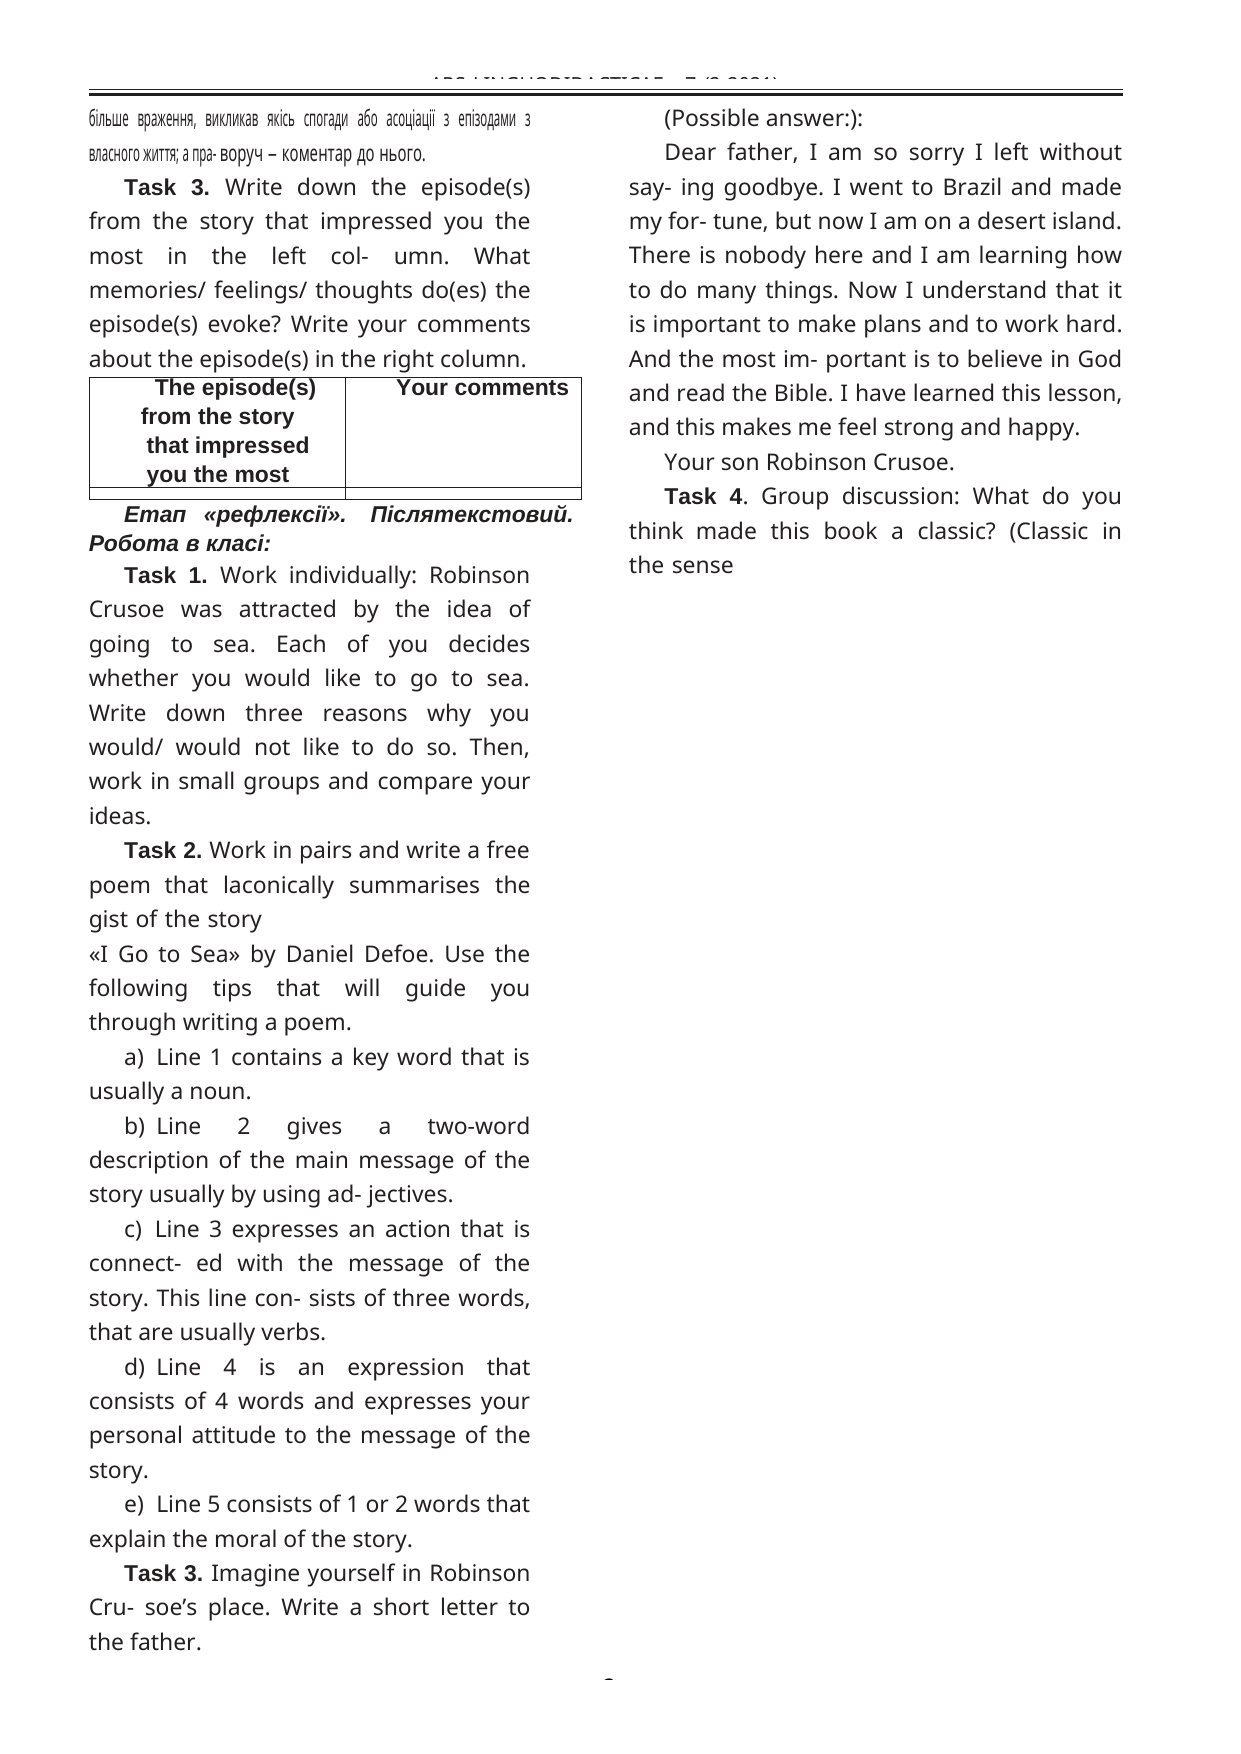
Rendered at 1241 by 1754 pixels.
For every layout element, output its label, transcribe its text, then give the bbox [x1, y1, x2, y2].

text (Possible answer:): [664, 102, 1178, 133]
text Task 3. Write down the episode(s) from the story that impressed you the most in the left col- umn. What memories/ feelings/ thoughts do(es) the episode(s) evoke? Write your comments about the episode(s) in the right column. [88, 171, 531, 374]
text Task 2. Work in pairs and write a free poem that laconically summarises the gist of the story [88, 834, 531, 934]
text Етап «рефлексії». Післятекстовий. [124, 501, 586, 527]
text Робота в класі: [88, 530, 586, 556]
text «I Go to Sea» by Daniel Defoe. Use the following tips that will guide you through writing a poem. [88, 938, 531, 1038]
list Line 2 gives a two-word description of the main message of the story usually by using ad- jectives. [88, 1110, 531, 1210]
table_header The episode(s) from the story that impressed you the most [90, 378, 345, 487]
table_header Your comments [346, 378, 581, 487]
table_cell [346, 488, 581, 499]
table_cell [90, 488, 345, 499]
text Task 1. Work individually: Robinson Crusoe was attracted by the idea of going to sea. Each of you decides whether you would like to go to sea. Write down three reasons why you would/ would not like to do so. Then, work in small groups and compare your ideas. [88, 559, 530, 831]
list Line 4 is an expression that consists of 4 words and expresses your personal attitude to the message of the story. [88, 1351, 530, 1485]
list Line 1 contains a key word that is usually a noun. [88, 1041, 530, 1106]
text Task 3. Imagine yourself in Robinson Cru- soe’s place. Write a short letter to the father. [88, 1557, 531, 1657]
list Line 5 consists of 1 or 2 words that explain the moral of the story. [88, 1488, 530, 1554]
text Dear father, I am so sorry I left without say- ing goodbye. I went to Brazil and made my for- tune, but now I am on a desert island. There is nobody here and I am learning how to do many things. Now I understand that it is important to make plans and to work hard. And the most im- portant is to believe in God and read the Bible. I have learned this lesson, and this makes me feel strong and happy. [629, 136, 1122, 443]
text Task 4. Group discussion: What do you think made this book a classic? (Classic in the sense [629, 480, 1122, 580]
text більше враження, викликав якісь спогади або асоціації з епізодами з власного життя; а пра- воруч – коментар до нього. [88, 102, 531, 168]
text Your son Robinson Crusoe. [664, 446, 1178, 477]
list Line 3 expresses an action that is connect- ed with the message of the story. This line con- sists of three words, that are usually verbs. [88, 1213, 531, 1347]
